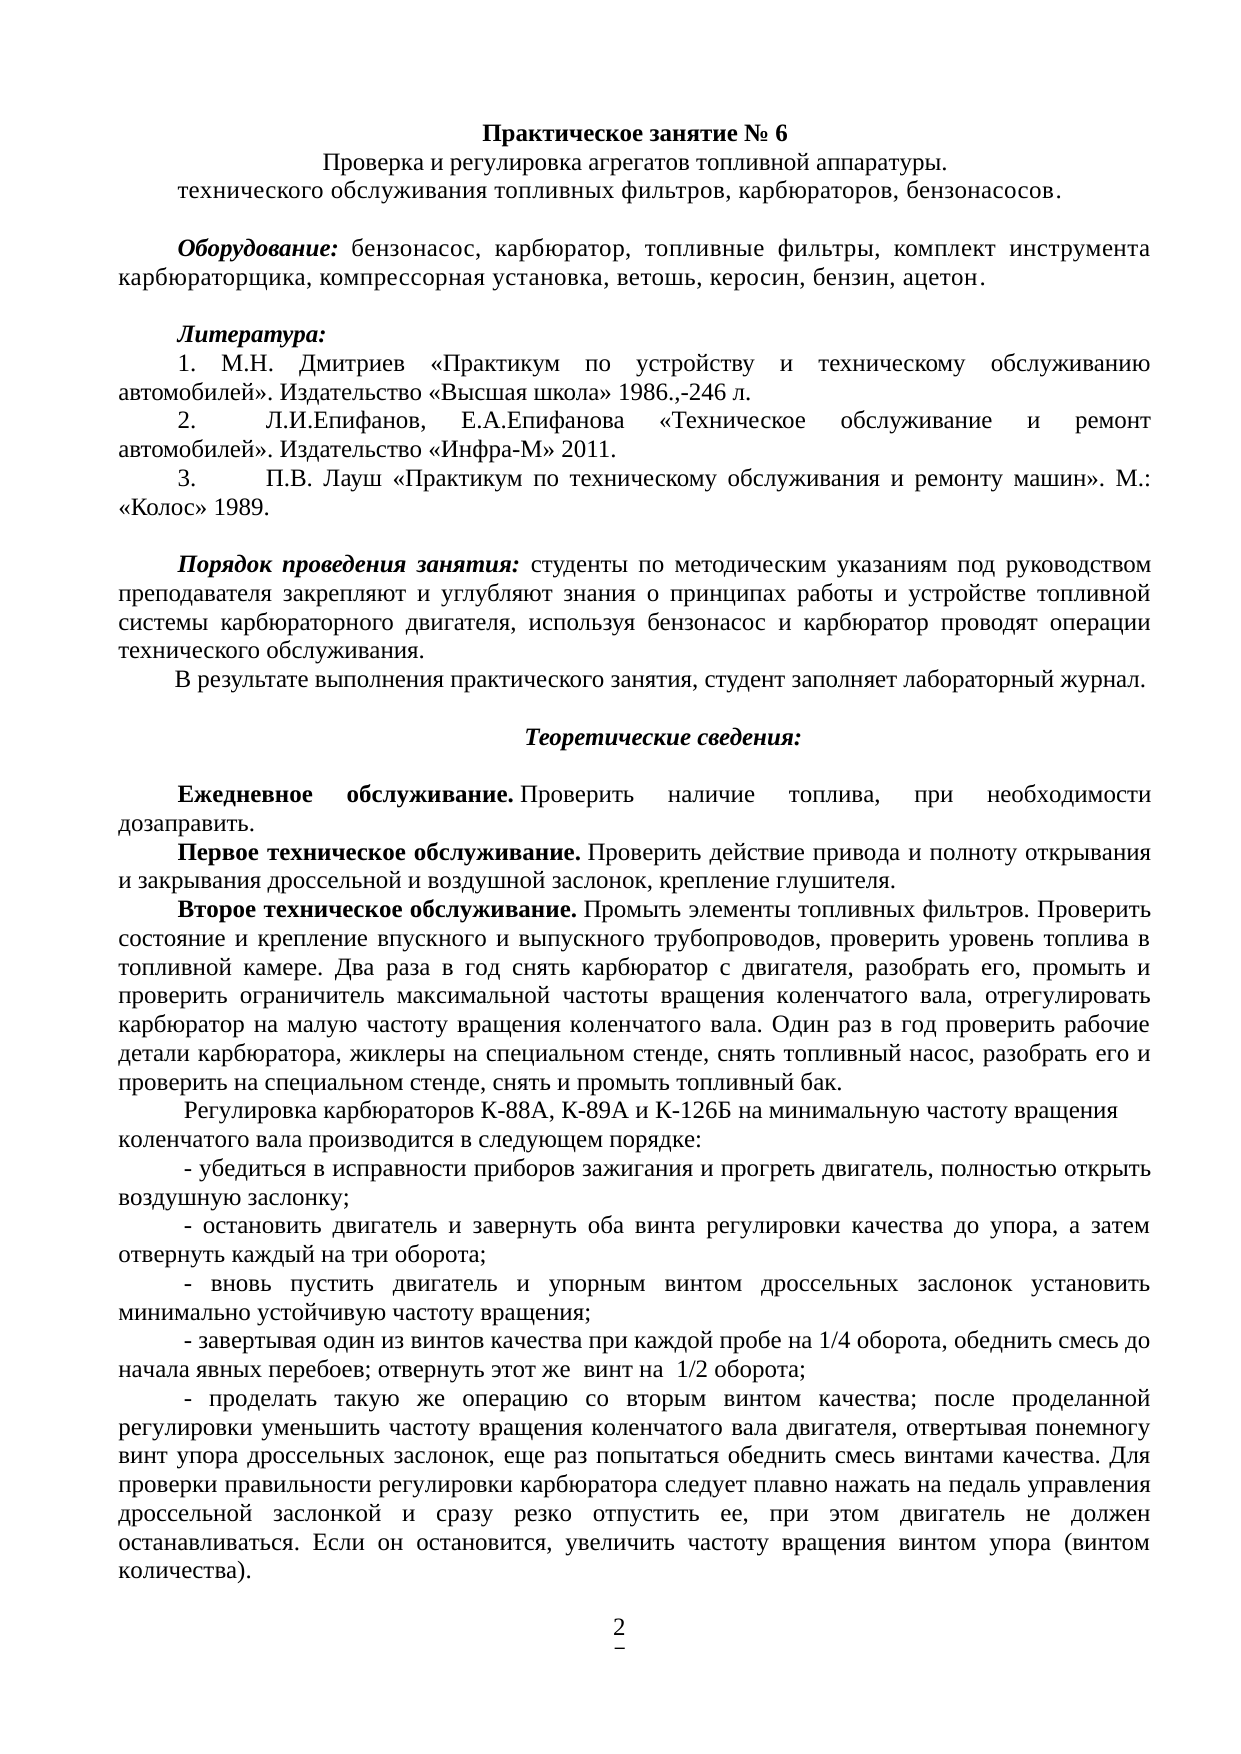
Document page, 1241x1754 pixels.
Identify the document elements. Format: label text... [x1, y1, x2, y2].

text - проделать такую же операцию со вторым винтом качества; после проделанной регулировки уменьшить частоту вращения коленчатого вала двигателя, отвертывая понемногу винт упора дроссельных заслонок, еще раз попытаться обеднить смесь винтами качества. Для проверки правильности регулировки карбюратора следует плавно нажать на педаль управления дроссельной заслонкой и cрaзу резко отпустить ее, при этом двигатель не должен останавливаться. Если он остановится, увеличить частоту вращения винтом упора (винтом количества). [118, 1383, 1152, 1584]
text В результате выполнения практического занятия, студент заполняет лабораторный журнал. [118, 664, 1152, 693]
text Теоретические сведения: [118, 722, 1152, 751]
text Ежедневное обслуживание. Проверить наличие топлива, при необходимости дозаправить. [118, 779, 1152, 837]
text Первое техническое обслуживание. Проверить действие привода и полноту открывания и закрывания дроссельной и воздушной заслонок, крепление глушителя. [118, 837, 1152, 894]
text Оборудование: бензонасос, карбюратор, топливные фильтры, комплект инструмента карбюраторщика, компрессорная установка, ветошь, керосин, бензин, ацетон. [118, 233, 1152, 291]
text - завертывая один из винтов качества при каждой пробе на 1/4 оборота, обеднить смесь до начала явных перебоев; отвернуть этот же винт на 1/2 оборота; [118, 1326, 1152, 1383]
text технического обслуживания топливных фильтров, карбюраторов, бензонасосов. [118, 176, 1152, 204]
text Регулировка карбюраторов К-88А, К-89А и К-126Б на минимальную частоту вращения коленчатого вала производится в следующем порядке: [118, 1096, 1152, 1153]
text - убедиться в исправности приборов зажигания и прогреть двигатель, полностью открыть воздушную заслонку; [118, 1153, 1152, 1211]
text 1. М.Н. Дмитриев «Практикум по устройству и техническому обслуживанию автомобилей». Издательство «Высшая школа» 1986.,-246 л. [118, 348, 1152, 406]
text Практическое занятие № 6 [118, 118, 1152, 147]
list Л.И.Епифанов, Е.А.Епифанова «Техническое обслуживание и ремонт автомобилей». Издательство «Инфра-М» 2011. [118, 406, 1152, 463]
list П.В. Лауш «Практикум по техническому обслуживания и ремонту машин». М.: «Колос» 1989. [118, 463, 1152, 521]
text - вновь пустить двигатель и упорным винтом дроссельных заслонок установить минимально устойчивую частоту вращения; [118, 1268, 1152, 1326]
text Проверка и регулировка агрегатов топливной аппаратуры. [118, 147, 1152, 176]
text Порядок проведения занятия: студенты по методическим указаниям под руководством преподавателя закрепляют и углубляют знания о принципах работы и устройстве топливной системы карбюраторного двигателя, используя бензонасос и карбюратор проводят операции технического обслуживания. [118, 549, 1152, 664]
text Литература: [118, 319, 1152, 348]
text Второе техническое обслуживание. Промыть элементы топливных фильтров. Проверить состояние и крепление впускного и выпускного трубопроводов, проверить уровень топлива в топливной камере. Два раза в год снять карбюратор с двигателя, разобрать его, промыть и проверить ограничитель максимальной частоты вращения коленчатого вала, отрегулировать карбюратор на малую частоту вращения коленчатого вала. Один раз в год проверить рабочие детали карбюратора, жиклеры на специальном стенде, снять топливный насос, разобрать его и проверить на специальном стенде, снять и промыть топливный бак. [118, 894, 1152, 1096]
text - остановить двигатель и завернуть оба винта регулировки качества до упора, а затем отвернуть каждый на три оборота; [118, 1211, 1152, 1268]
